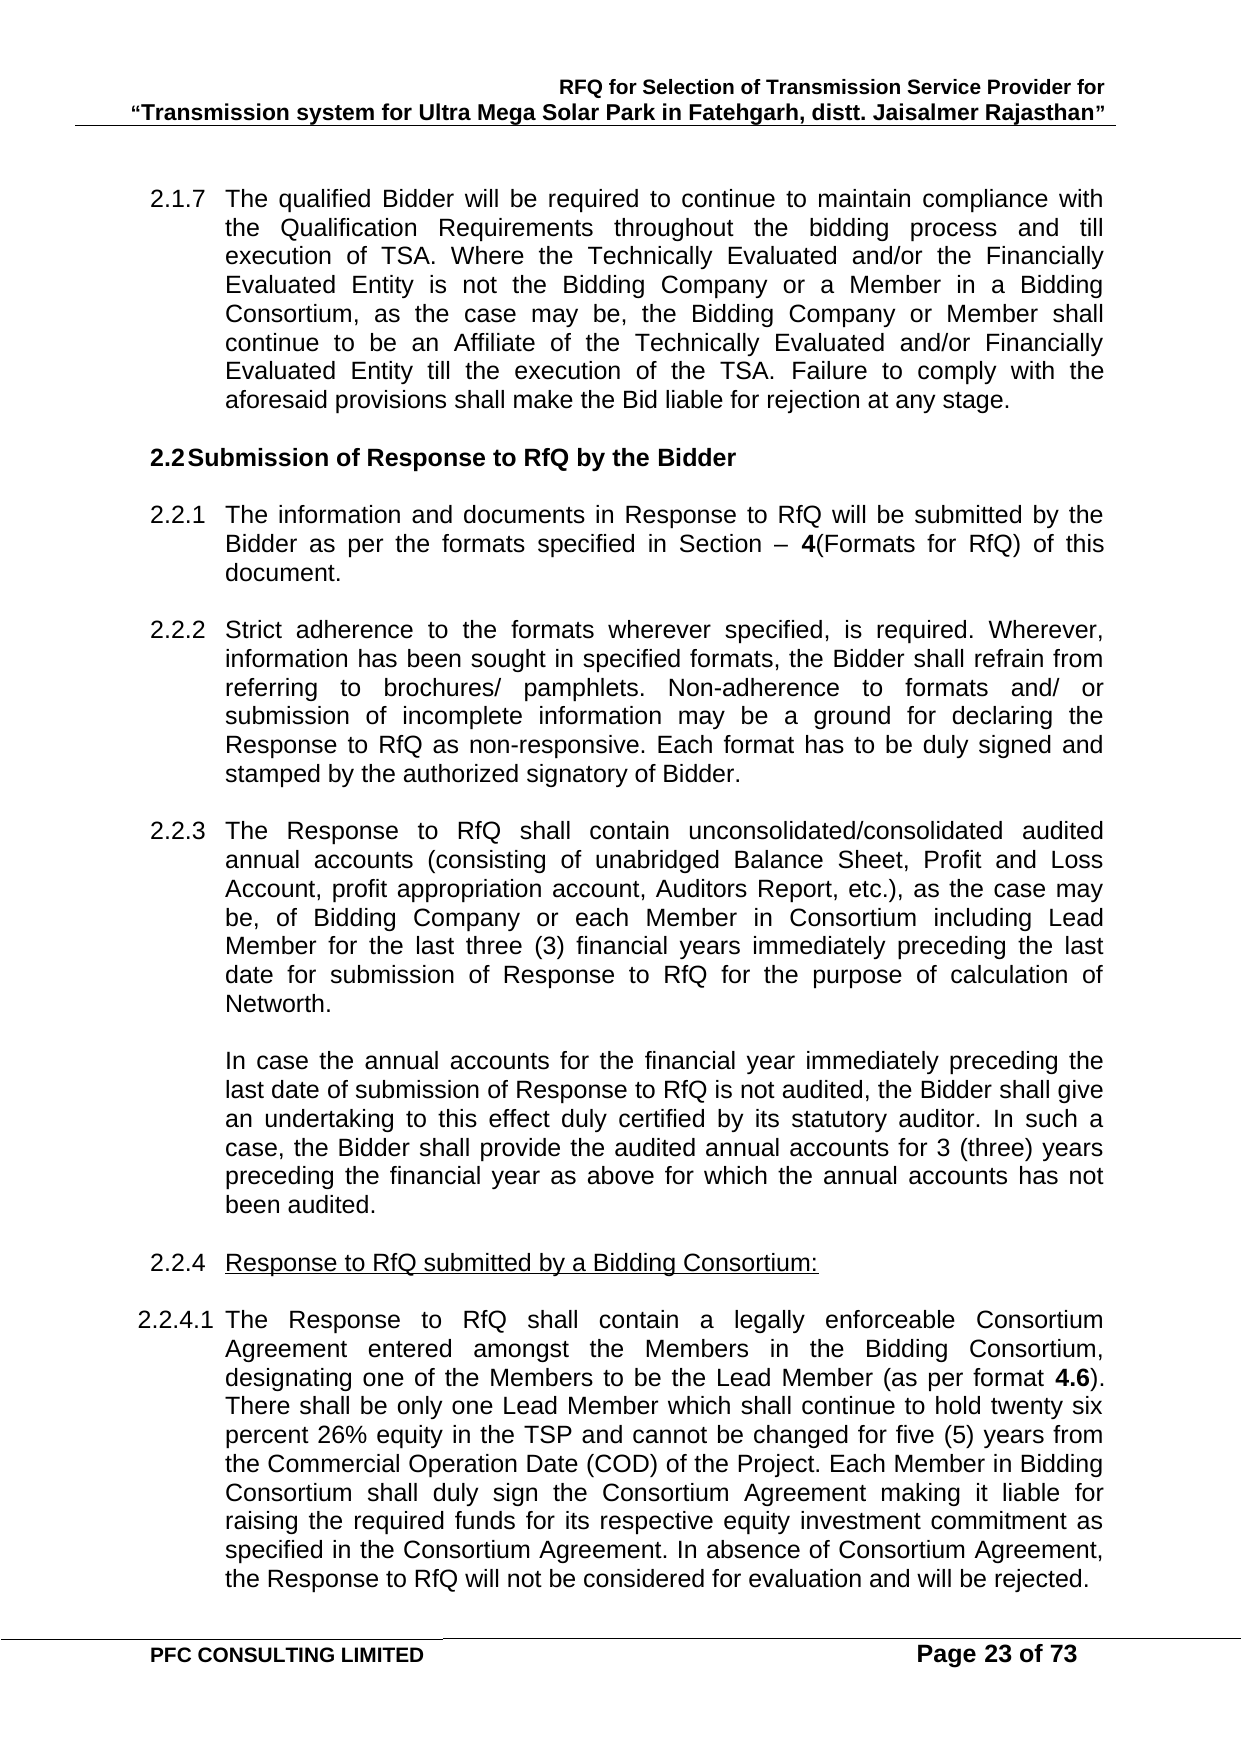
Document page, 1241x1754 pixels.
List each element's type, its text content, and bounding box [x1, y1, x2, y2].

list The Response to RfQ shall contain a legally enforceable Consortium Agreement entered amongst the Members in the Bidding Consortium, designating one of the Members to be the Lead Member (as per format 4.6). There shall be only one Lead Member which shall continue to hold twenty six percent 26% equity in the TSP and cannot be changed for five (5) years from the Commercial Operation Date (COD) of the Project. Each Member in Bidding Consortium shall duly sign the Consortium Agreement making it liable for raising the required funds for its respective equity investment commitment as specified in the Consortium Agreement. In absence of Consortium Agreement, the Response to RfQ will not be considered for evaluation and will be rejected. [137, 1305, 1105, 1593]
list The information and documents in Response to RfQ will be submitted by the Bidder as per the formats specified in Section – 4(Formats for RfQ) of this document. [150, 500, 1105, 586]
list Strict adherence to the formats wherever specified, is required. Wherever, information has been sought in specified formats, the Bidder shall refrain from referring to brochures/ pamphlets. Non-adherence to formats and/ or submission of incomplete information may be a ground for declaring the Response to RfQ as non-responsive. Each format has to be duly signed and stamped by the authorized signatory of Bidder. [150, 615, 1105, 788]
list The Response to RfQ shall contain unconsolidated/consolidated audited annual accounts (consisting of unabridged Balance Sheet, Profit and Loss Account, profit appropriation account, Auditors Report, etc.), as the case may be, of Bidding Company or each Member in Consortium including Lead Member for the last three (3) financial years immediately preceding the last date for submission of Response to RfQ for the purpose of calculation of Networth. [150, 816, 1105, 1018]
list Submission of Response to RfQ by the Bidder [150, 443, 1105, 471]
list Response to RfQ submitted by a Bidding Consortium: [150, 1248, 1105, 1276]
text In case the annual accounts for the financial year immediately preceding the last date of submission of Response to RfQ is not audited, the Bidder shall give an undertaking to this effect duly certified by its statutory auditor. In such a case, the Bidder shall provide the audited annual accounts for 3 (three) years preceding the financial year as above for which the annual accounts has not been audited. [225, 1046, 1105, 1219]
list The qualified Bidder will be required to continue to maintain compliance with the Qualification Requirements throughout the bidding process and till execution of TSA. Where the Technically Evaluated and/or the Financially Evaluated Entity is not the Bidding Company or a Member in a Bidding Consortium, as the case may be, the Bidding Company or Member shall continue to be an Affiliate of the Technically Evaluated and/or Financially Evaluated Entity till the execution of the TSA. Failure to comply with the aforesaid provisions shall make the Bid liable for rejection at any stage. [150, 184, 1105, 414]
